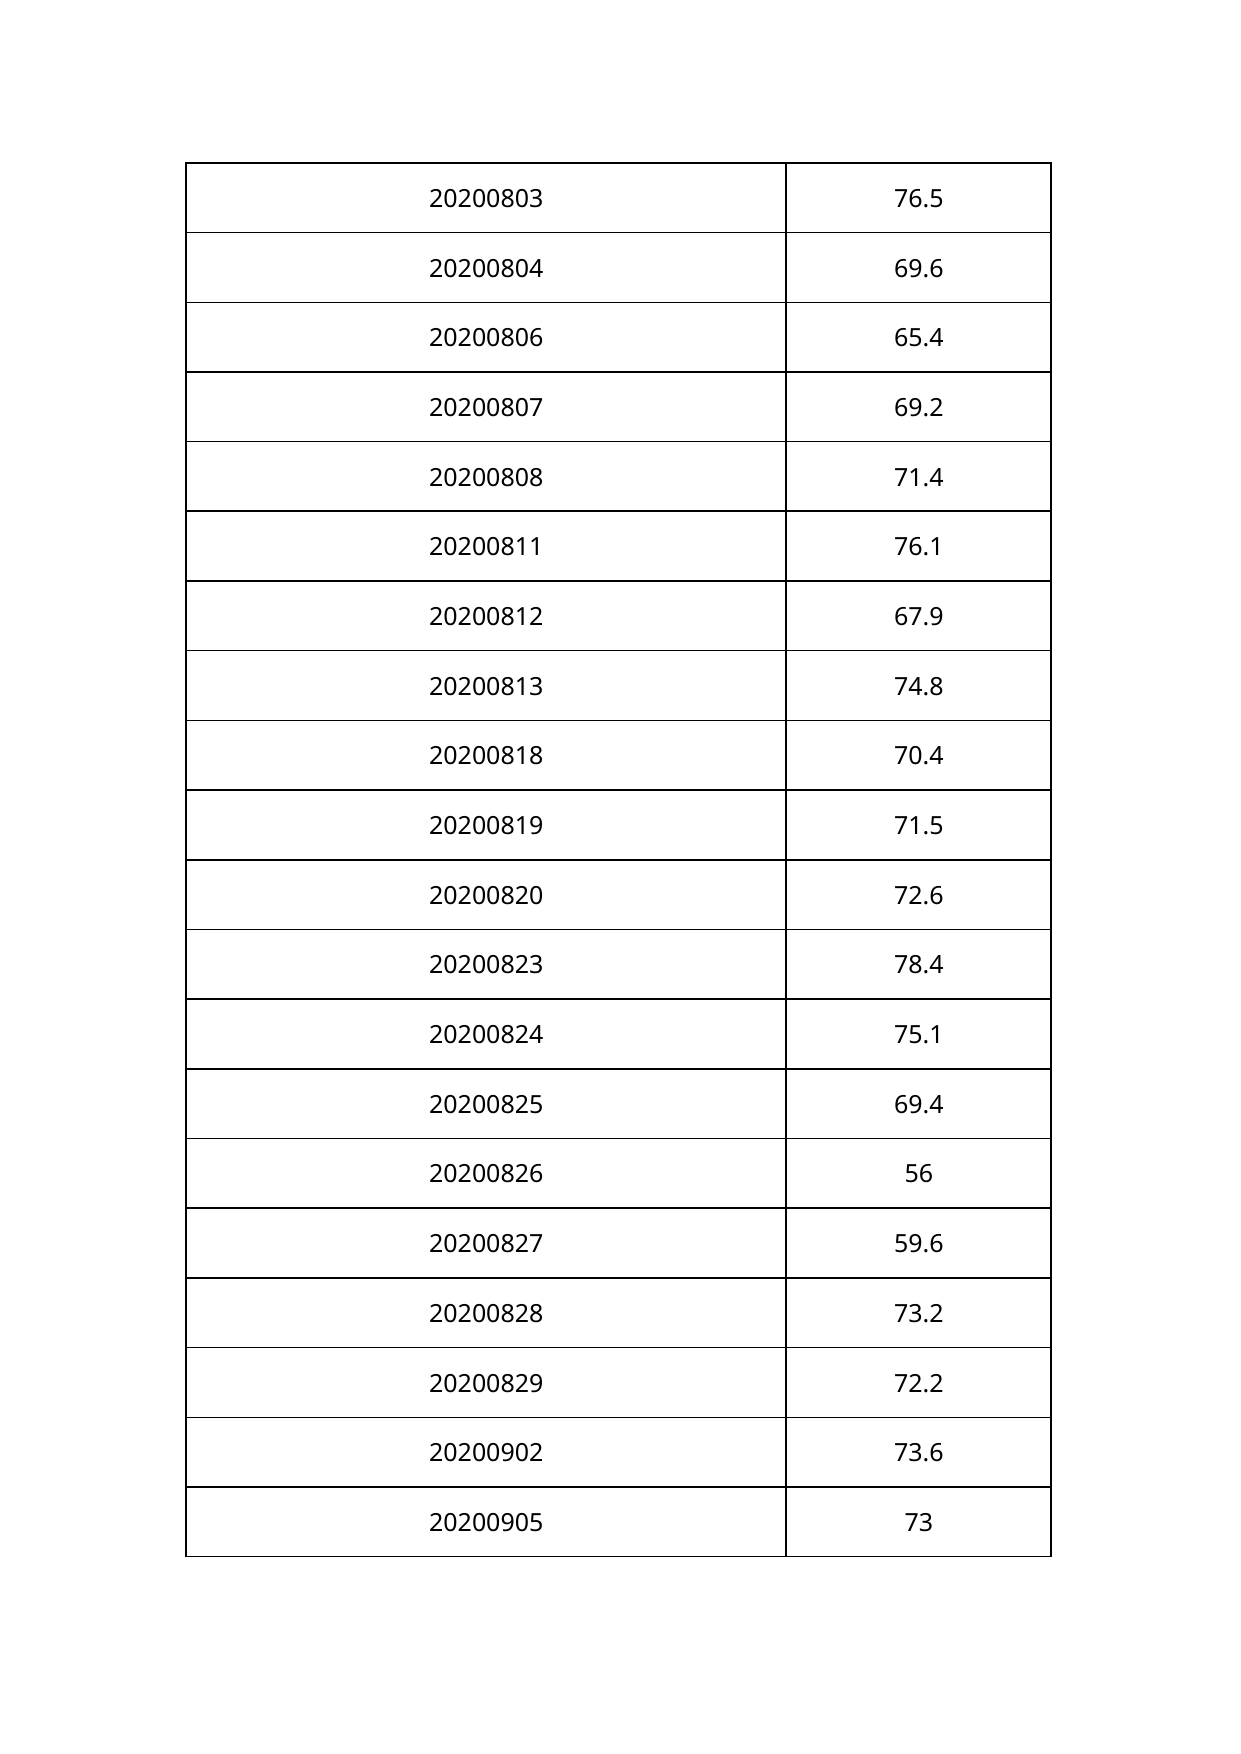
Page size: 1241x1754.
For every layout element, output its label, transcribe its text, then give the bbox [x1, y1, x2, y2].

table_cell 70.4 [787, 721, 1050, 789]
table_cell 20200803 [187, 164, 785, 232]
table_cell 72.2 [787, 1348, 1050, 1416]
table_cell 20200828 [187, 1279, 785, 1347]
table_cell 20200807 [187, 373, 785, 441]
table_cell 73.6 [787, 1418, 1050, 1486]
table_cell 20200905 [187, 1488, 785, 1556]
table_cell 20200804 [187, 233, 785, 301]
table_cell 65.4 [787, 303, 1050, 371]
table_cell 20200824 [187, 1000, 785, 1068]
table_cell 56 [787, 1139, 1050, 1207]
table_cell 20200808 [187, 442, 785, 510]
table_cell 78.4 [787, 930, 1050, 998]
table_cell 69.2 [787, 373, 1050, 441]
table_cell 76.1 [787, 512, 1050, 580]
table_cell 20200818 [187, 721, 785, 789]
table_cell 20200823 [187, 930, 785, 998]
table_cell 20200829 [187, 1348, 785, 1416]
table_cell 71.5 [787, 791, 1050, 859]
table_cell 75.1 [787, 1000, 1050, 1068]
table_cell 69.4 [787, 1070, 1050, 1138]
table_cell 20200806 [187, 303, 785, 371]
table_cell 72.6 [787, 861, 1050, 928]
table_cell 20200811 [187, 512, 785, 580]
table_cell 20200820 [187, 861, 785, 928]
table_cell 20200825 [187, 1070, 785, 1138]
table_cell 20200902 [187, 1418, 785, 1486]
table_cell 69.6 [787, 233, 1050, 301]
table_cell 76.5 [787, 164, 1050, 232]
table_cell 20200819 [187, 791, 785, 859]
table_cell 67.9 [787, 582, 1050, 650]
table_cell 20200812 [187, 582, 785, 650]
table_cell 20200826 [187, 1139, 785, 1207]
table_cell 59.6 [787, 1209, 1050, 1277]
table_cell 73 [787, 1488, 1050, 1556]
table_cell 20200827 [187, 1209, 785, 1277]
table_cell 74.8 [787, 651, 1050, 719]
table_cell 73.2 [787, 1279, 1050, 1347]
table_cell 71.4 [787, 442, 1050, 510]
table_cell 20200813 [187, 651, 785, 719]
